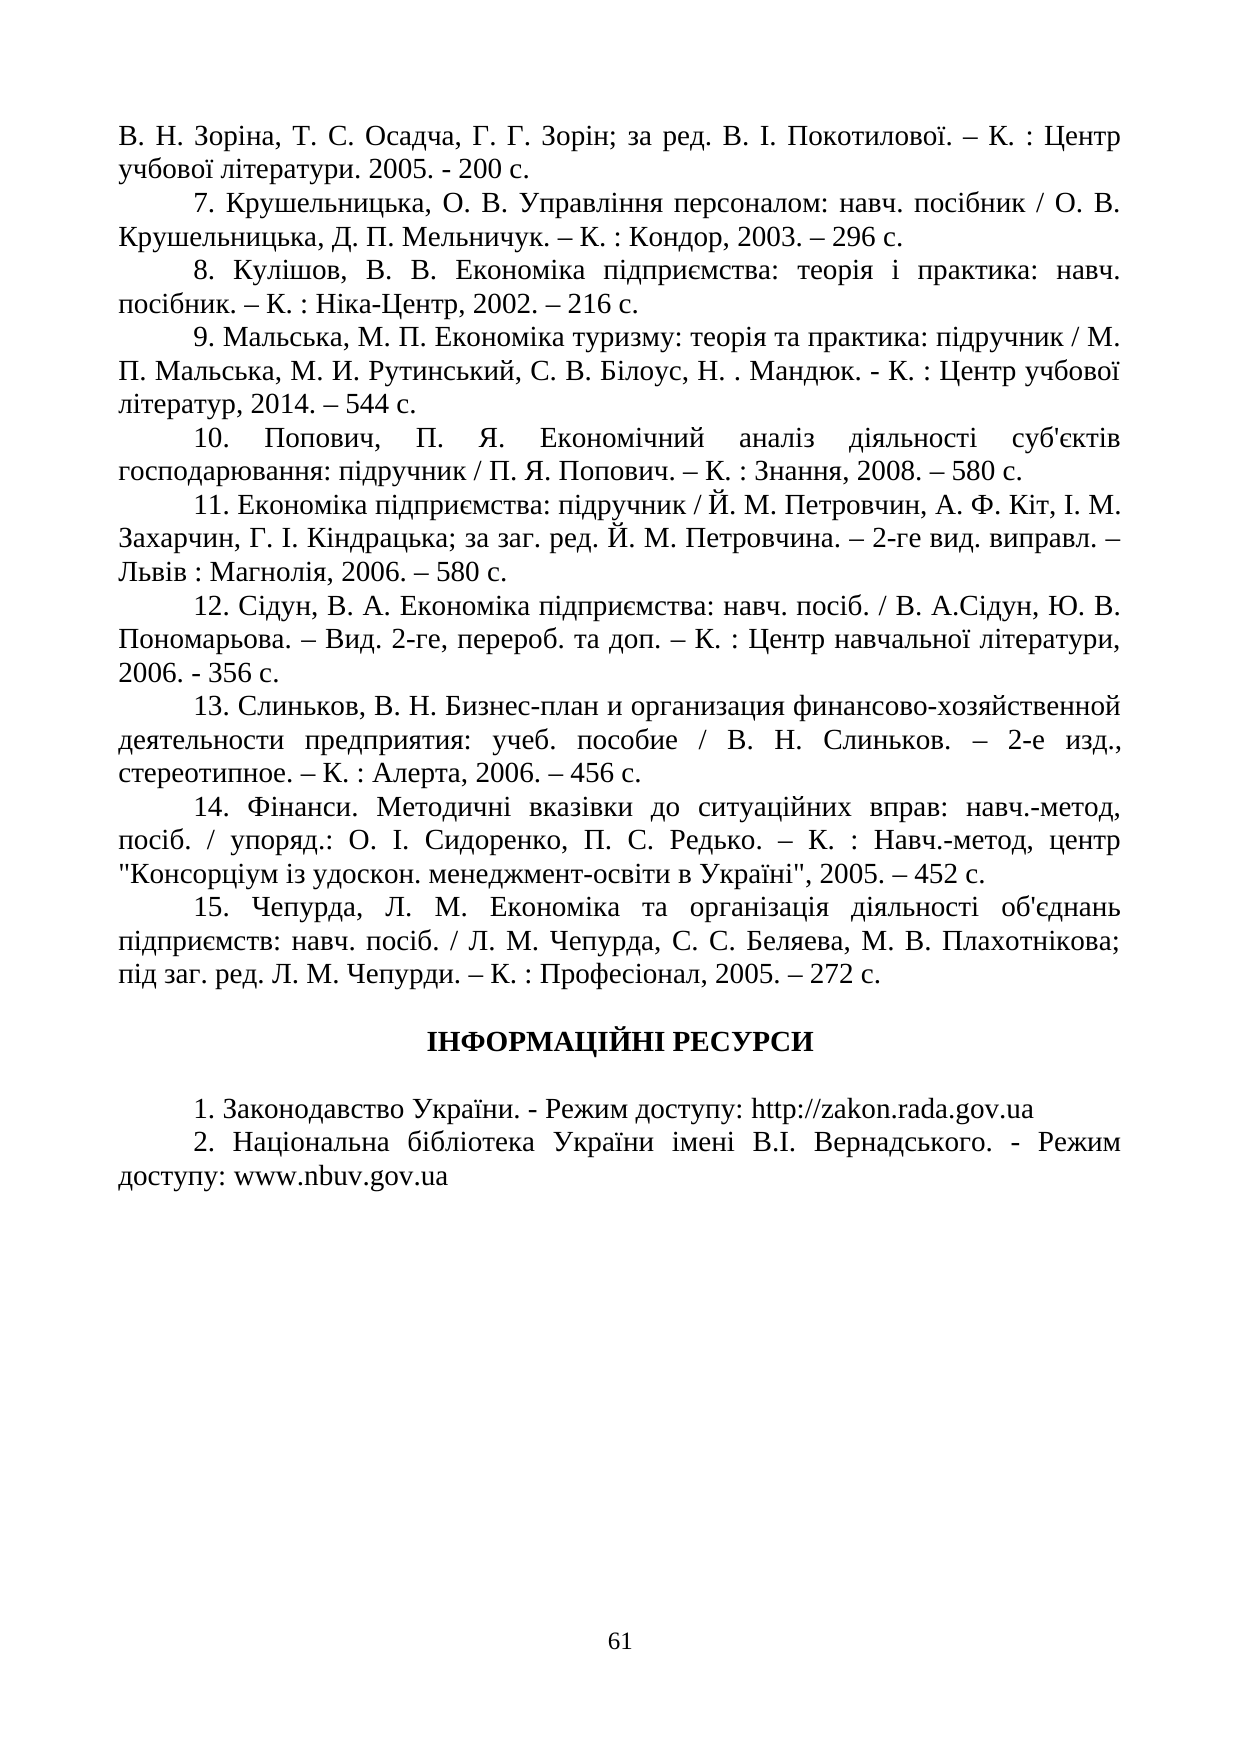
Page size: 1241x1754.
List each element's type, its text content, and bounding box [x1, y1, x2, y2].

text 11. Економіка підприємства: підручник / Й. М. Петровчин, А. Ф. Кіт, І. М. Захарчин, Г. І. Кіндрацька; за заг. ред. Й. М. Петровчина. – 2-ге вид. виправл. – Львів : Магнолія, 2006. – 580 с. [118, 487, 1122, 588]
text 9. Мальська, М. П. Економіка туризму: теорія та практика: підручник / М. П. Мальська, М. И. Рутинський, С. В. Білоус, Н. . Мандюк. - К. : Центр учбової літератур, 2014. – 544 с. [118, 319, 1122, 420]
text 14. Фінанси. Методичні вказівки до ситуаційних вправ: навч.-метод, посіб. / упоряд.: О. І. Сидоренко, П. С. Редько. – К. : Навч.-метод, центр "Консорціум із удоскон. менеджмент-освіти в Україні", 2005. – 452 с. [118, 789, 1122, 889]
text 15. Чепурда, Л. М. Економіка та організація діяльності об'єднань підприємств: навч. посіб. / Л. М. Чепурда, С. С. Беляева, М. В. Плахотнікова; під заг. ред. Л. М. Чепурди. – К. : Професіонал, 2005. – 272 с. [118, 889, 1122, 990]
text 12. Сідун, В. А. Економіка підприємства: навч. посіб. / В. А.Сідун, Ю. В. Пономарьова. – Вид. 2-ге, перероб. та доп. – К. : Центр навчальної літератури, 2006. - 356 с. [118, 588, 1122, 688]
text 1. Законодавство України. - Режим доступу: http://zakon.rada.gov.ua [118, 1091, 1122, 1124]
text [118, 118, 1122, 185]
text 2. Національна бібліотека України імені В.І. Вернадського. - Режим доступу: www.nbuv.gov.ua [118, 1124, 1122, 1191]
text ІНФОРМАЦІЙНІ РЕСУРСИ [118, 1024, 1122, 1057]
text 13. Слиньков, В. Н. Бизнес-план и организация финансово-хозяйственной деятельности предприятия: учеб. пособие / В. Н. Слиньков. – 2-е изд., стереотипное. – К. : Алерта, 2006. – 456 с. [118, 688, 1122, 789]
text 8. Кулішов, В. В. Економіка підприємства: теорія і практика: навч. посібник. – К. : Ніка-Центр, 2002. – 216 с. [118, 252, 1122, 319]
text 10. Попович, П. Я. Економічний аналіз діяльності суб'єктів господарювання: підручник / П. Я. Попович. – К. : Знання, 2008. – 580 с. [118, 420, 1122, 487]
text 7. Крушельницька, О. В. Управління персоналом: навч. посібник / О. В. Крушельницька, Д. П. Мельничук. – К. : Кондор, 2003. – 296 с. [118, 185, 1122, 252]
